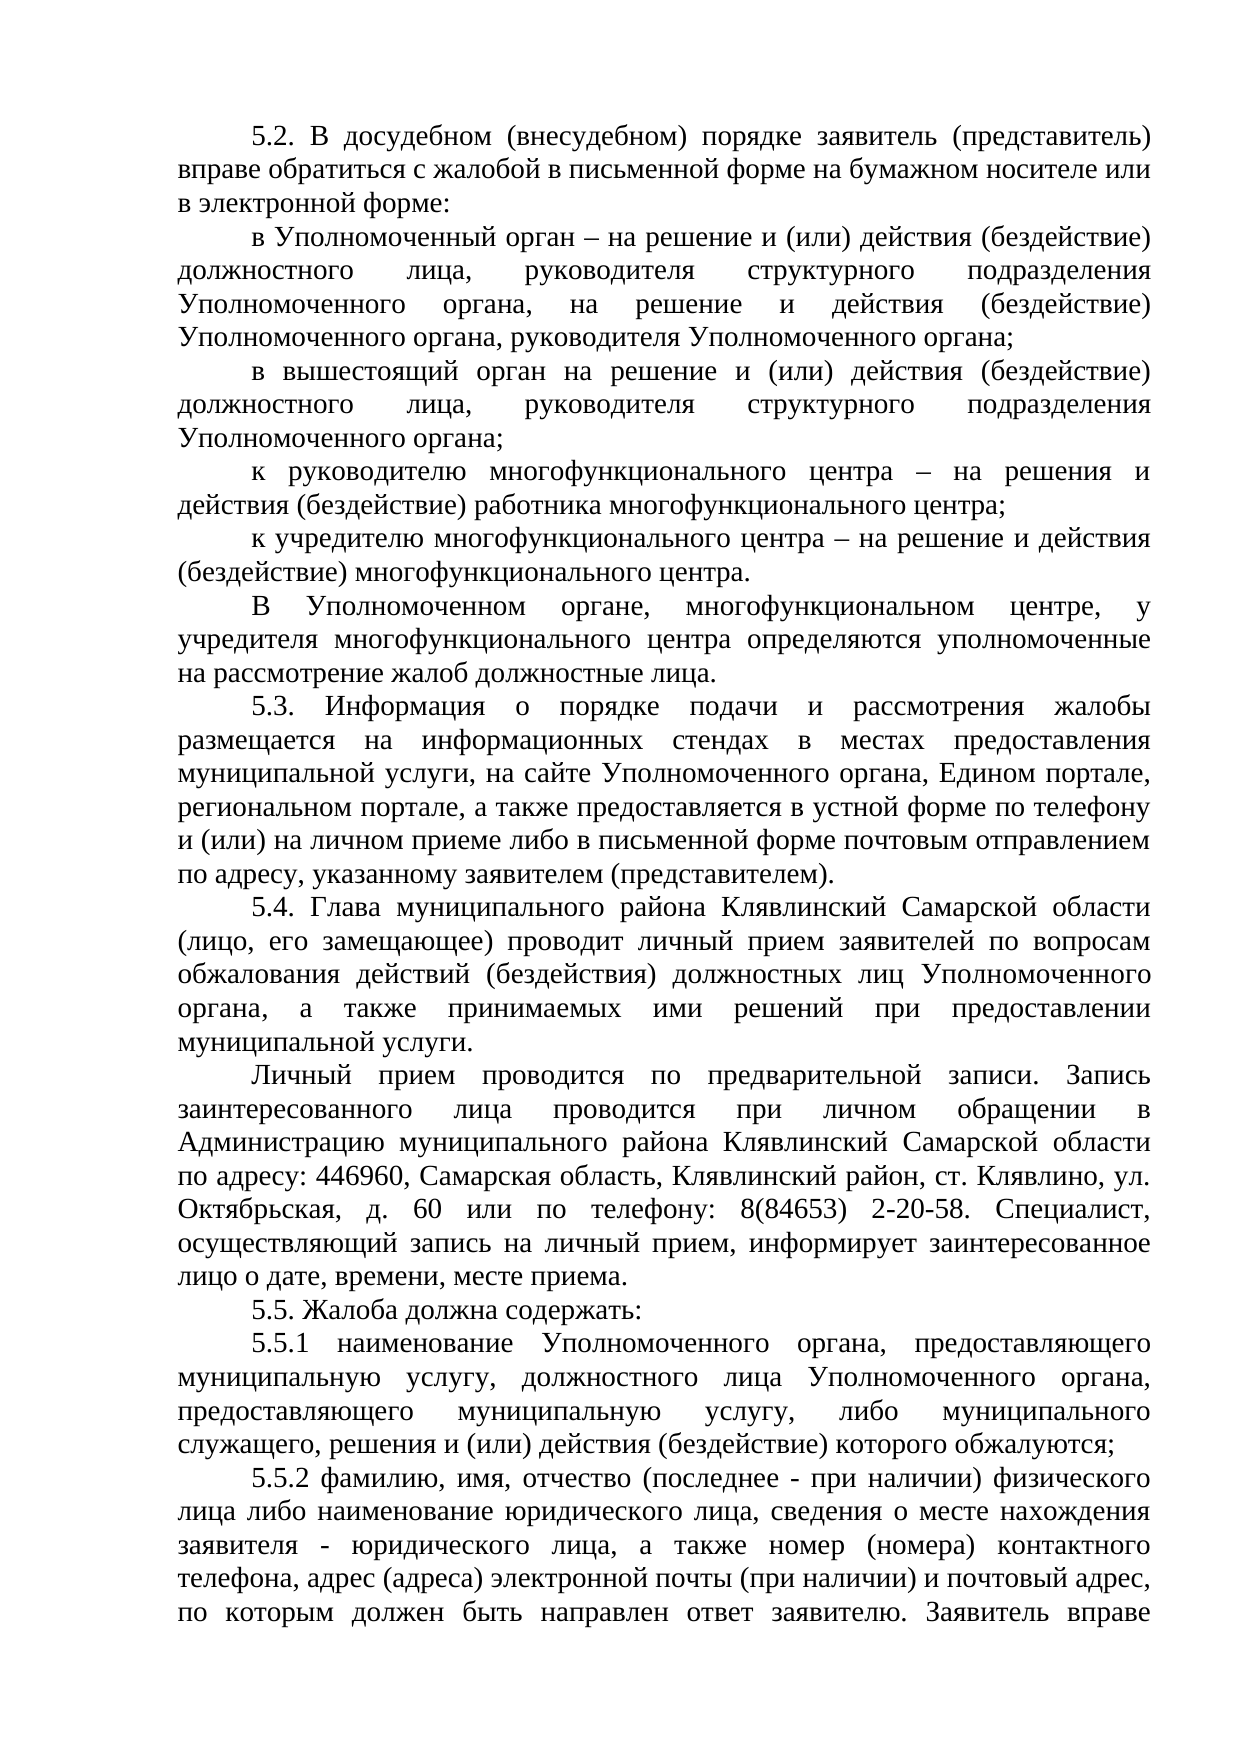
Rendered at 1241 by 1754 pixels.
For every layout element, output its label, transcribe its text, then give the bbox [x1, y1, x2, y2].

text 5.4. Глава муниципального района Клявлинский Самарской области (лицо, его замещающее) проводит личный прием заявителей по вопросам обжалования действий (бездействия) должностных лиц Уполномоченного органа, а также принимаемых ими решений при предоставлении муниципальной услуги. [177, 889, 1152, 1057]
text 5.2. В досудебном (внесудебном) порядке заявитель (представитель) вправе обратиться с жалобой в письменной форме на бумажном носителе или в электронной форме: [177, 118, 1152, 219]
text В Уполномоченном органе, многофункциональном центре, у учредителя многофункционального центра определяются уполномоченные на рассмотрение жалоб должностные лица. [177, 588, 1152, 688]
text 5.3. Информация о порядке подачи и рассмотрения жалобы размещается на информационных стендах в местах предоставления муниципальной услуги, на сайте Уполномоченного органа, Едином портале, региональном портале, а также предоставляется в устной форме по телефону и (или) на личном приеме либо в письменной форме почтовым отправлением по адресу, указанному заявителем (представителем). [177, 688, 1152, 889]
text в Уполномоченный орган – на решение и (или) действия (бездействие) должностного лица, руководителя структурного подразделения Уполномоченного органа, на решение и действия (бездействие) Уполномоченного органа, руководителя Уполномоченного органа; [177, 219, 1152, 353]
text 5.5. Жалоба должна содержать: [177, 1292, 1152, 1326]
text к учредителю многофункционального центра – на решение и действия (бездействие) многофункционального центра. [177, 521, 1152, 588]
text к руководителю многофункционального центра – на решения и действия (бездействие) работника многофункционального центра; [177, 453, 1152, 521]
text Личный прием проводится по предварительной записи. Запись заинтересованного лица проводится при личном обращении в Администрацию муниципального района Клявлинский Самарской области по адресу: 446960, Самарская область, Клявлинский район, ст. Клявлино, ул. Октябрьская, д. 60 или по телефону: 8(84653) 2-20-58. Специалист, осуществляющий запись на личный прием, информирует заинтересованное лицо о дате, времени, месте приема. [177, 1057, 1152, 1292]
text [177, 1460, 1152, 1627]
text 5.5.1 наименование Уполномоченного органа, предоставляющего муниципальную услугу, должностного лица Уполномоченного органа, предоставляющего муниципальную услугу, либо муниципального служащего, решения и (или) действия (бездействие) которого обжалуются; [177, 1326, 1152, 1460]
text в вышестоящий орган на решение и (или) действия (бездействие) должностного лица, руководителя структурного подразделения Уполномоченного органа; [177, 353, 1152, 453]
